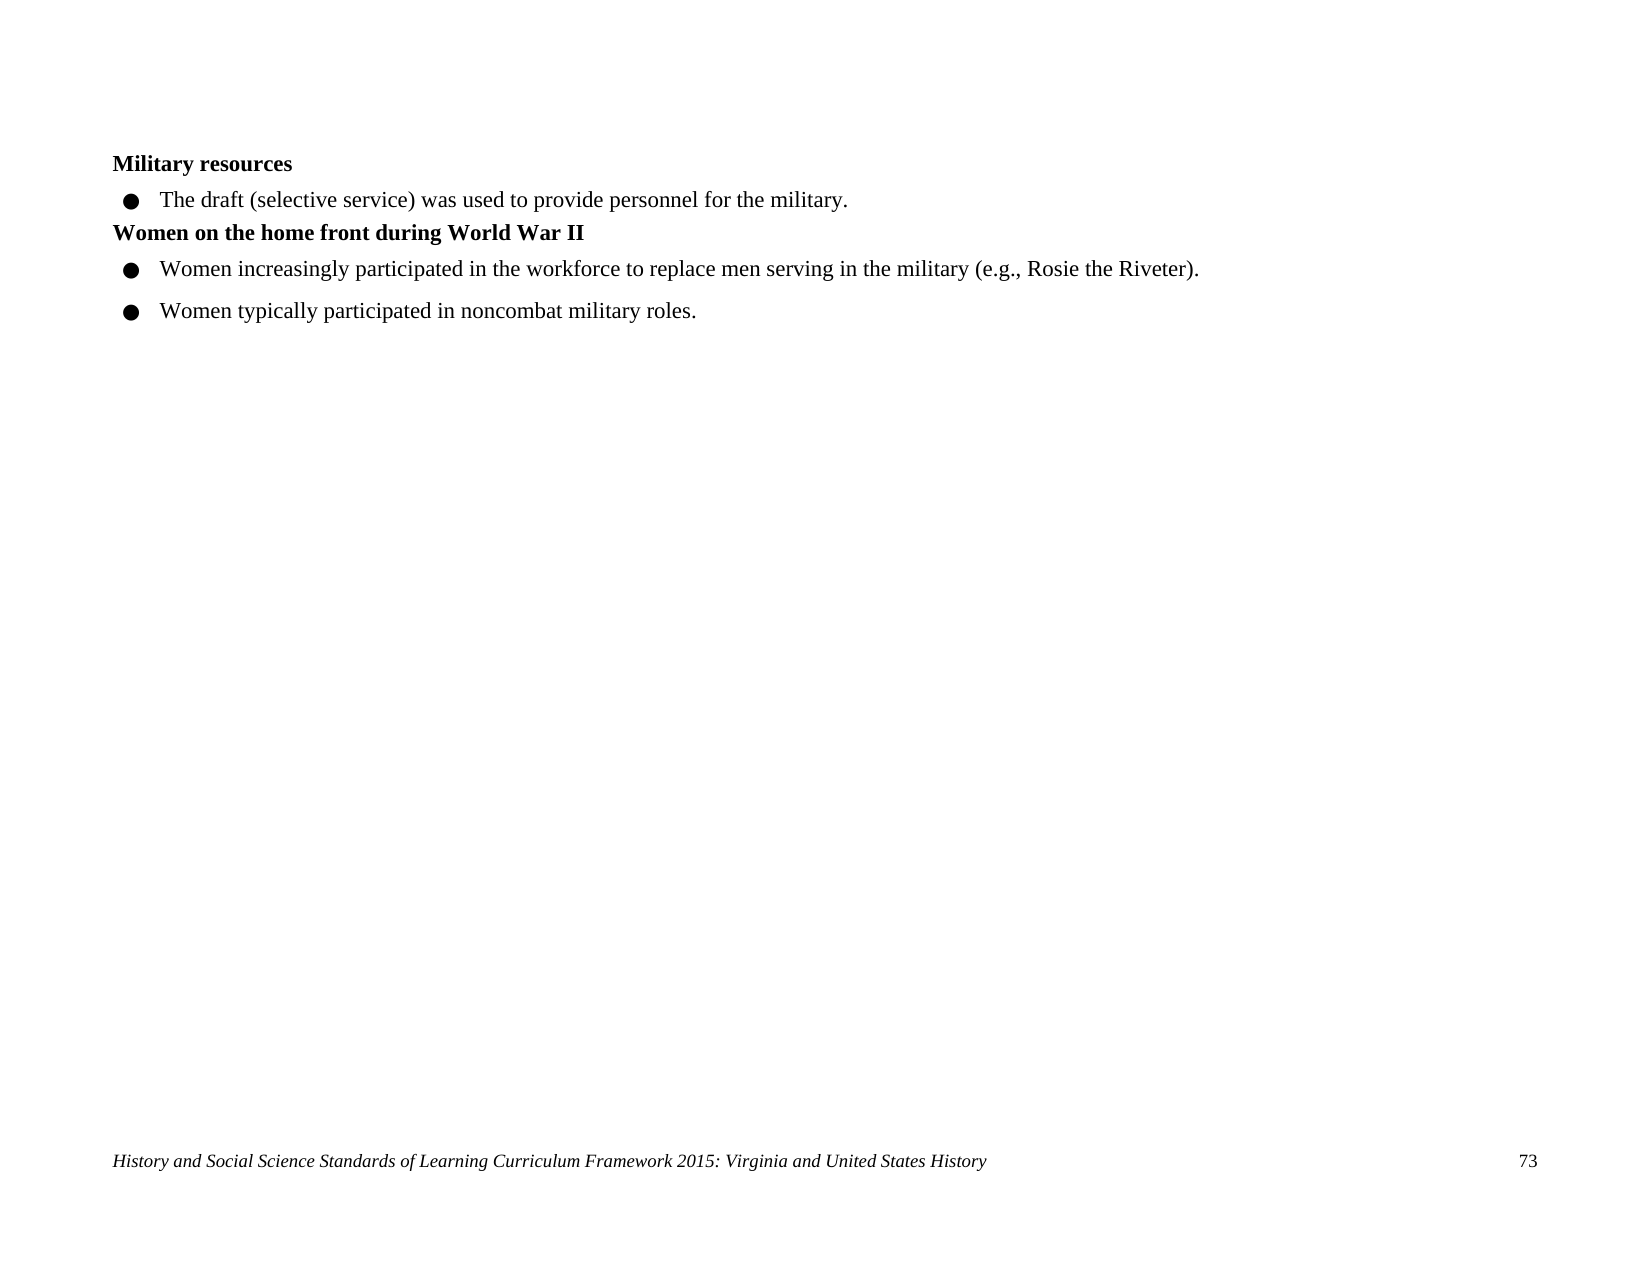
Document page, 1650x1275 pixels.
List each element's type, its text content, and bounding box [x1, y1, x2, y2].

list Women typically participated in noncombat military roles. [122, 288, 1537, 331]
list Women increasingly participated in the workforce to replace men serving in the military (e.g., Rosie the Riveter). [122, 245, 1537, 288]
text Women on the home front during World War II [112, 219, 1537, 245]
list The draft (selective service) was used to provide personnel for the military. [122, 176, 1537, 219]
text Military resources [112, 150, 1537, 176]
